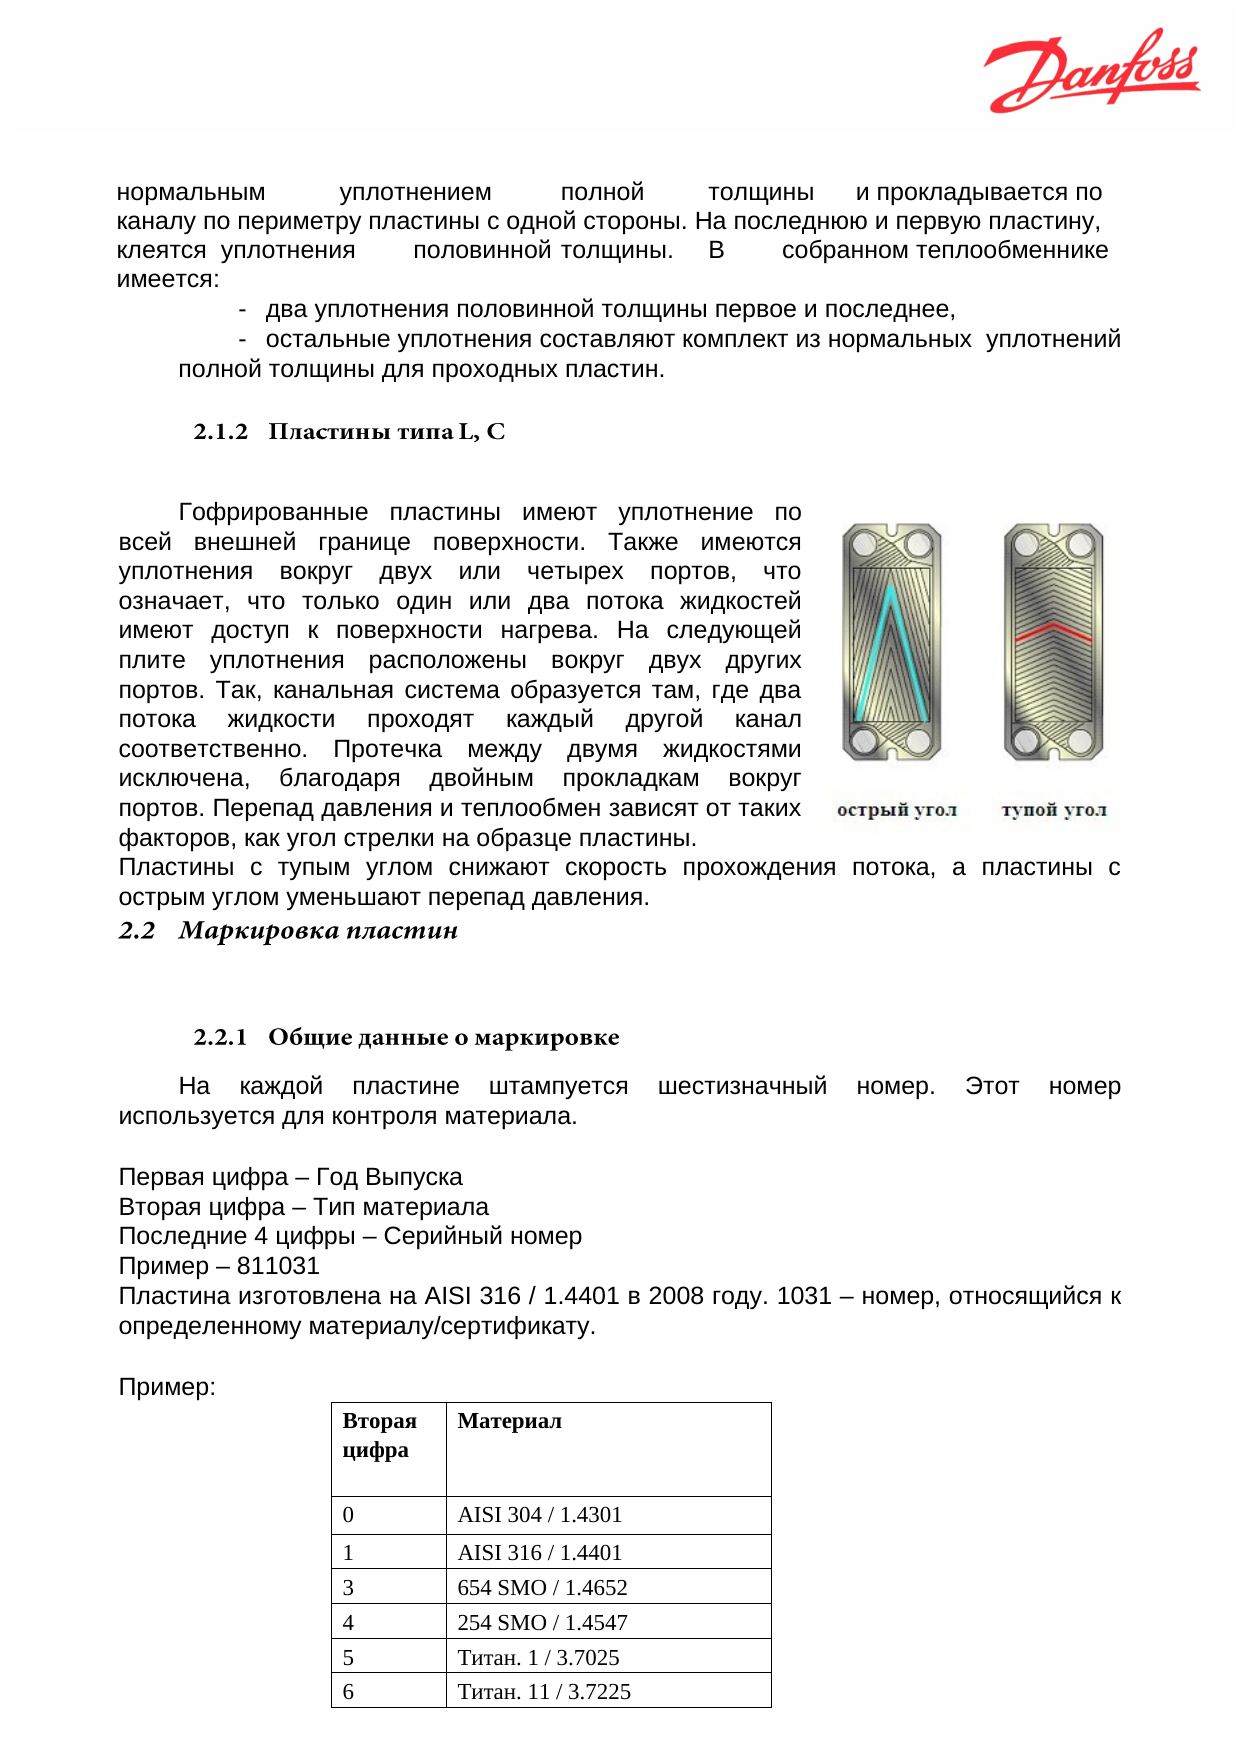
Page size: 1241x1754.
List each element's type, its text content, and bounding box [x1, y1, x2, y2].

table_cell 4 [332, 1604, 446, 1637]
table_cell AISI 316 / 1.4401 [447, 1535, 771, 1568]
table_cell AISI 304 / 1.4301 [447, 1497, 771, 1533]
list остальные уплотнения составляют комплект из нормальных уплотнений полной толщины для проходных пластин. [178, 324, 1122, 382]
table_cell Титан. 1 / 3.7025 [447, 1639, 771, 1672]
table_cell Титан. 11 / 3.7225 [447, 1673, 771, 1707]
table_cell 5 [332, 1639, 446, 1672]
table_cell 1 [332, 1535, 446, 1568]
table_header Вторая цифра [332, 1403, 446, 1496]
table_cell 3 [332, 1569, 446, 1603]
picture [8, 0, 1238, 134]
picture [821, 514, 1125, 836]
picture [268, 1019, 633, 1054]
list два уплотнения половинной толщины первое и последнее, [178, 294, 1122, 323]
text Пластины с тупым углом снижают скорость прохождения потока, а пластины с острым углом уменьшают перепад давления. [118, 852, 1122, 911]
text Последние 4 цифры – Серийный номер [118, 1221, 1122, 1250]
table_cell 6 [332, 1673, 446, 1707]
picture [268, 414, 524, 448]
picture [118, 911, 167, 948]
text Пример: [118, 1372, 1122, 1400]
text Пример – 811031 [118, 1251, 1122, 1280]
picture [178, 911, 474, 948]
table_cell 254 SMO / 1.4547 [447, 1604, 771, 1637]
picture [193, 1019, 259, 1054]
text На каждой пластине штампуется шестизначный номер. Этот номер используется для контроля материала. [118, 1071, 1122, 1129]
text Пластина изготовлена на AISI 316 / 1.4401 в 2008 году. 1031 – номер, относящийся к определенному материалу/сертификату. [118, 1281, 1122, 1339]
picture [193, 414, 259, 448]
table_cell 654 SMO / 1.4652 [447, 1569, 771, 1603]
table_cell 0 [332, 1497, 446, 1533]
text Первая цифра – Год Выпуска [118, 1162, 1122, 1190]
text Вторая цифра – Тип материала [118, 1191, 1122, 1220]
table_header Материал [447, 1403, 771, 1496]
